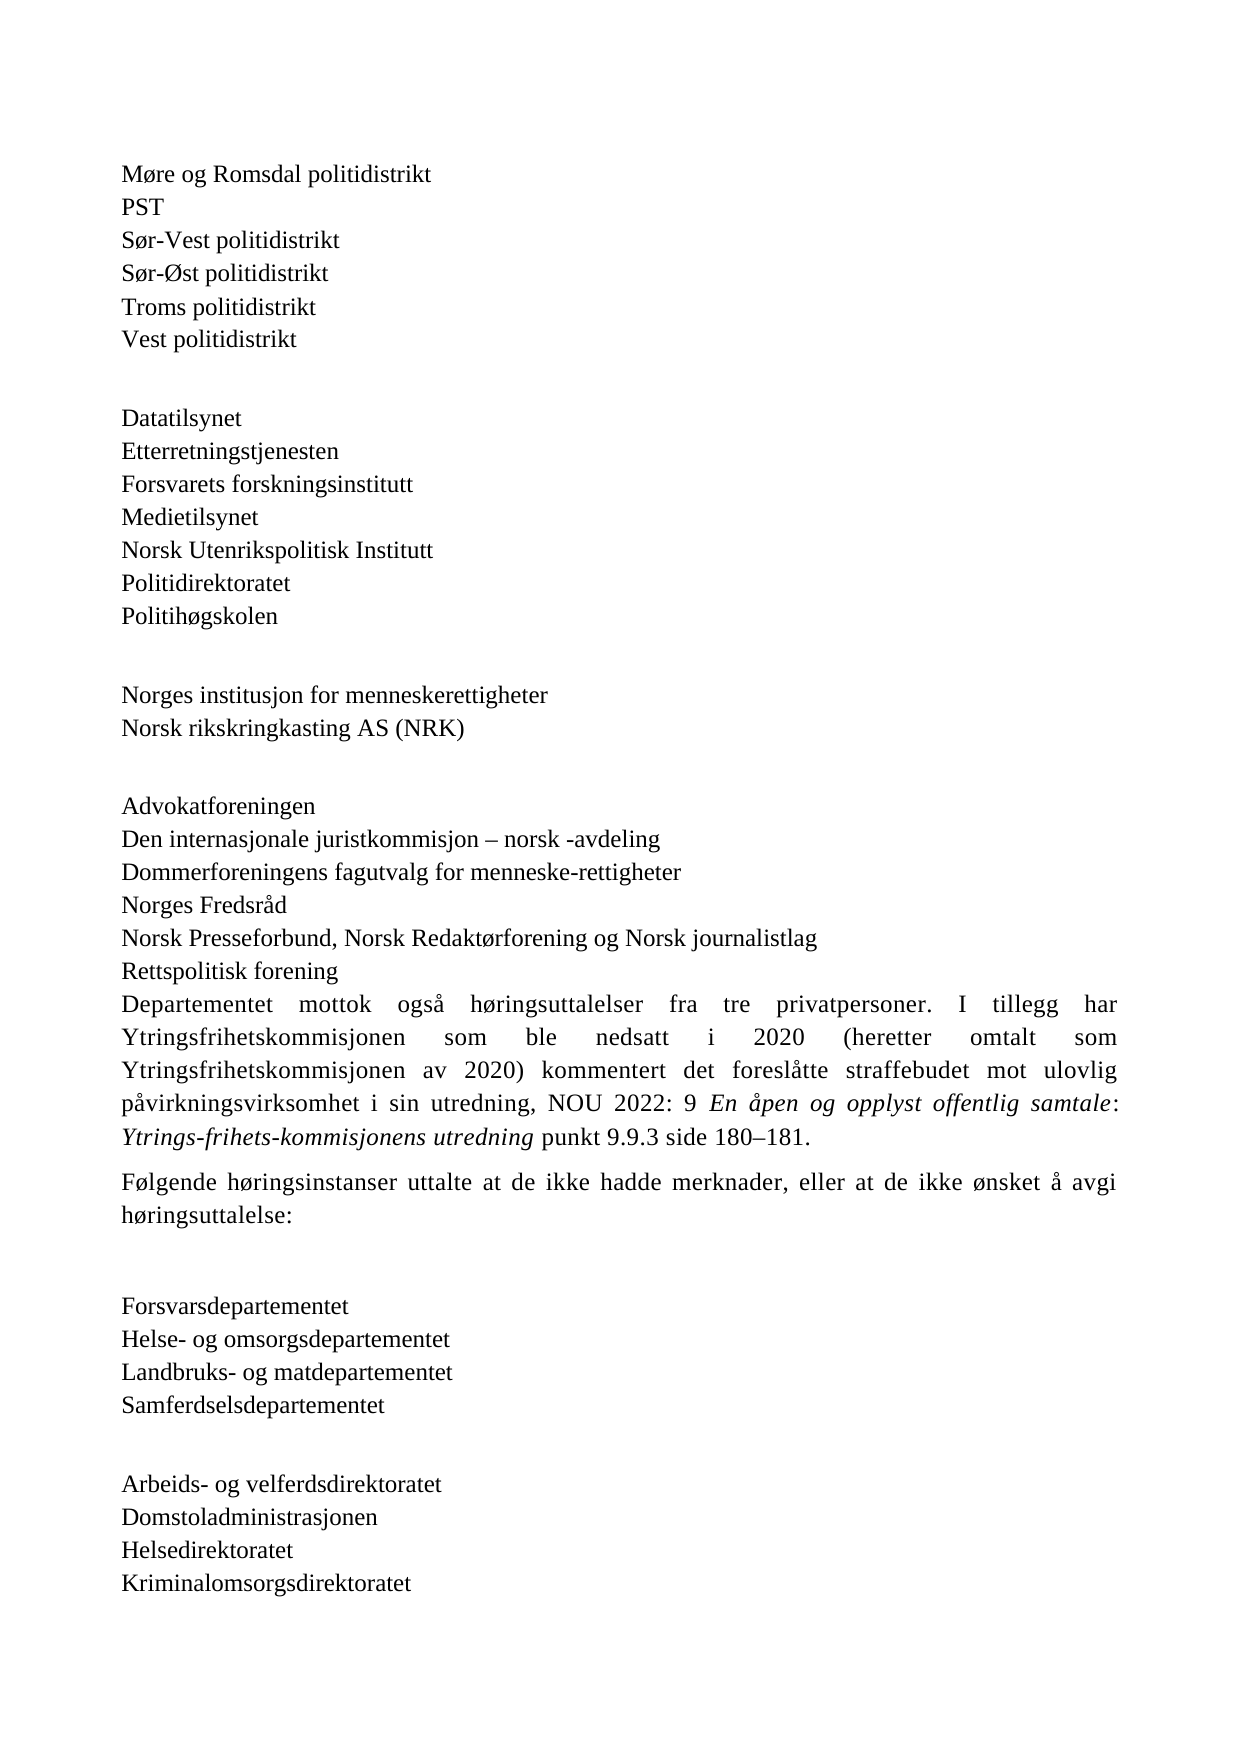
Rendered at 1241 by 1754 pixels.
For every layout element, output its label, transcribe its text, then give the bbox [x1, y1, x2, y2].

list Landbruks- og matdepartementet [121, 1357, 1119, 1386]
list Forsvarets forskningsinstitutt [121, 469, 1119, 498]
list Arbeids- og velferdsdirektoratet [121, 1469, 1119, 1497]
list Domstoladministrasjonen [121, 1502, 1119, 1531]
list Norges Fredsråd [121, 890, 1119, 919]
list Advokatforeningen [121, 791, 1119, 820]
list Norsk Presseforbund, Norsk Redaktørforening og Norsk journalistlag [121, 923, 1119, 952]
list Norsk rikskringkasting AS (NRK) [121, 713, 1119, 742]
text Departementet mottok også høringsuttalelser fra tre privatpersoner. I tillegg har Ytringsfrihetskommisjonen som ble nedsatt i 2020 (heretter omtalt som Ytringsfrihetskommisjonen av 2020) kommentert det foreslåtte straffebudet mot ulovlig påvirkningsvirksomhet i sin utredning, NOU 2022: 9 En åpen og opplyst offentlig samtale: Ytrings-frihets-kommisjonens utredning punkt 9.9.3 side 180–181. [121, 989, 1119, 1150]
text Følgende høringsinstanser uttalte at de ikke hadde merknader, eller at de ikke ønsket å avgi høringsuttalelse: [121, 1167, 1119, 1229]
list Vest politidistrikt [121, 324, 1119, 353]
list Helse- og omsorgsdepartementet [121, 1324, 1119, 1353]
list Rettspolitisk forening [121, 956, 1119, 985]
list Forsvarsdepartementet [121, 1291, 1119, 1320]
list Dommerforeningens fagutvalg for menneske-rettigheter [121, 857, 1119, 886]
list Troms politidistrikt [121, 292, 1119, 320]
list Etterretningstjenesten [121, 436, 1119, 465]
list Den internasjonale juristkommisjon – norsk -avdeling [121, 824, 1119, 853]
list Medietilsynet [121, 502, 1119, 531]
list Datatilsynet [121, 403, 1119, 432]
list PST [121, 192, 1119, 221]
list Politidirektoratet [121, 568, 1119, 597]
list Norges institusjon for menneskerettigheter [121, 680, 1119, 708]
list Sør-Vest politidistrikt [121, 226, 1119, 254]
list Norsk Utenrikspolitisk Institutt [121, 535, 1119, 564]
list Samferdselsdepartementet [121, 1390, 1119, 1419]
list Møre og Romsdal politidistrikt [121, 159, 1119, 188]
list Helsedirektoratet [121, 1535, 1119, 1563]
list Politihøgskolen [121, 601, 1119, 630]
list Kriminalomsorgsdirektoratet [121, 1568, 1119, 1597]
list Sør-Øst politidistrikt [121, 258, 1119, 287]
